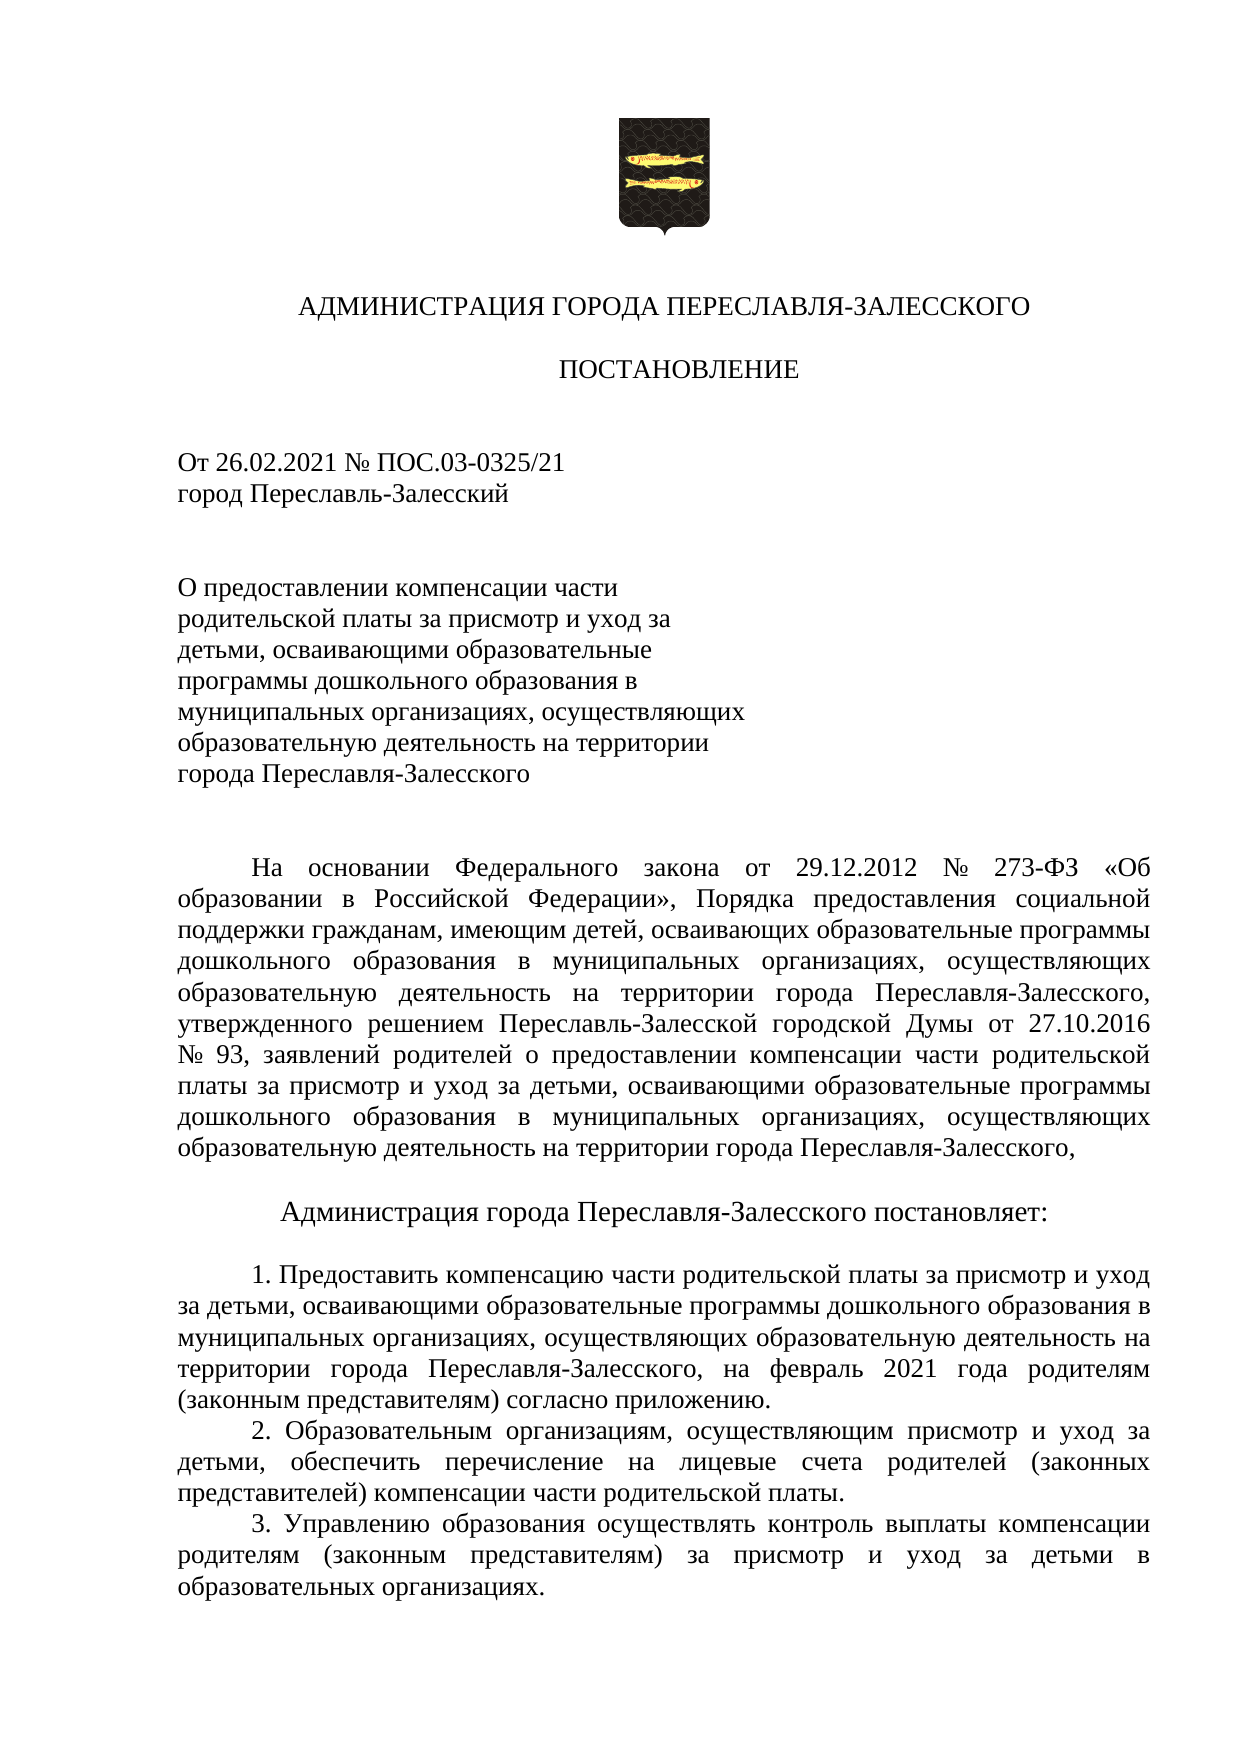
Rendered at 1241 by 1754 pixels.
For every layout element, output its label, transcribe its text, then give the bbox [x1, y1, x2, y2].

text О предоставлении компенсации части [177, 571, 1152, 602]
text На основании Федерального закона от 29.12.2012 № 273-ФЗ «Об образовании в Российской Федерации», Порядка предоставления социальной поддержки гражданам, имеющим детей, осваивающих образовательные программы дошкольного образования в муниципальных организациях, осуществляющих образовательную деятельность на территории города Переславля-Залесского, утвержденного решением Переславль-Залесской городской Думы от 27.10.2016 № 93, заявлений родителей о предоставлении компенсации части родительской платы за присмотр и уход за детьми, осваивающими образовательные программы дошкольного образования в муниципальных организациях, осуществляющих образовательную деятельность на территории города Переславля-Залесского, [177, 851, 1152, 1162]
text города Переславля-Залесского [177, 758, 1152, 789]
text программы дошкольного образования в [177, 664, 1152, 695]
text родительской платы за присмотр и уход за [177, 602, 1152, 633]
text 3. Управлению образования осуществлять контроль выплаты компенсации родителям (законным представителям) за присмотр и уход за детьми в образовательных организациях. [177, 1507, 1152, 1601]
text детьми, осваивающими образовательные [177, 633, 1152, 664]
text образовательную деятельность на территории [177, 726, 1152, 758]
text город Переславль-Залесский [177, 477, 1152, 508]
text От 26.02.2021 № ПОС.03-0325/21 [177, 446, 1152, 477]
text Администрация города Переславля-Залесского постановляет: [177, 1194, 1152, 1227]
text муниципальных организациях, осуществляющих [177, 695, 1152, 726]
text ПОСТАНОВЛЕНИЕ [207, 353, 1152, 384]
text 1. Предоставить компенсацию части родительской платы за присмотр и уход за детьми, осваивающими образовательные программы дошкольного образования в муниципальных организациях, осуществляющих образовательную деятельность на территории города Переславля-Залесского, на февраль 2021 года родителям (законным представителям) согласно приложению. [177, 1258, 1152, 1414]
text 2. Образовательным организациям, осуществляющим присмотр и уход за детьми, обеспечить перечисление на лицевые счета родителей (законных представителей) компенсации части родительской платы. [177, 1414, 1152, 1507]
text АДМИНИСТРАЦИЯ ГОРОДА ПЕРЕСЛАВЛЯ-ЗАЛЕССКОГО [177, 290, 1152, 322]
